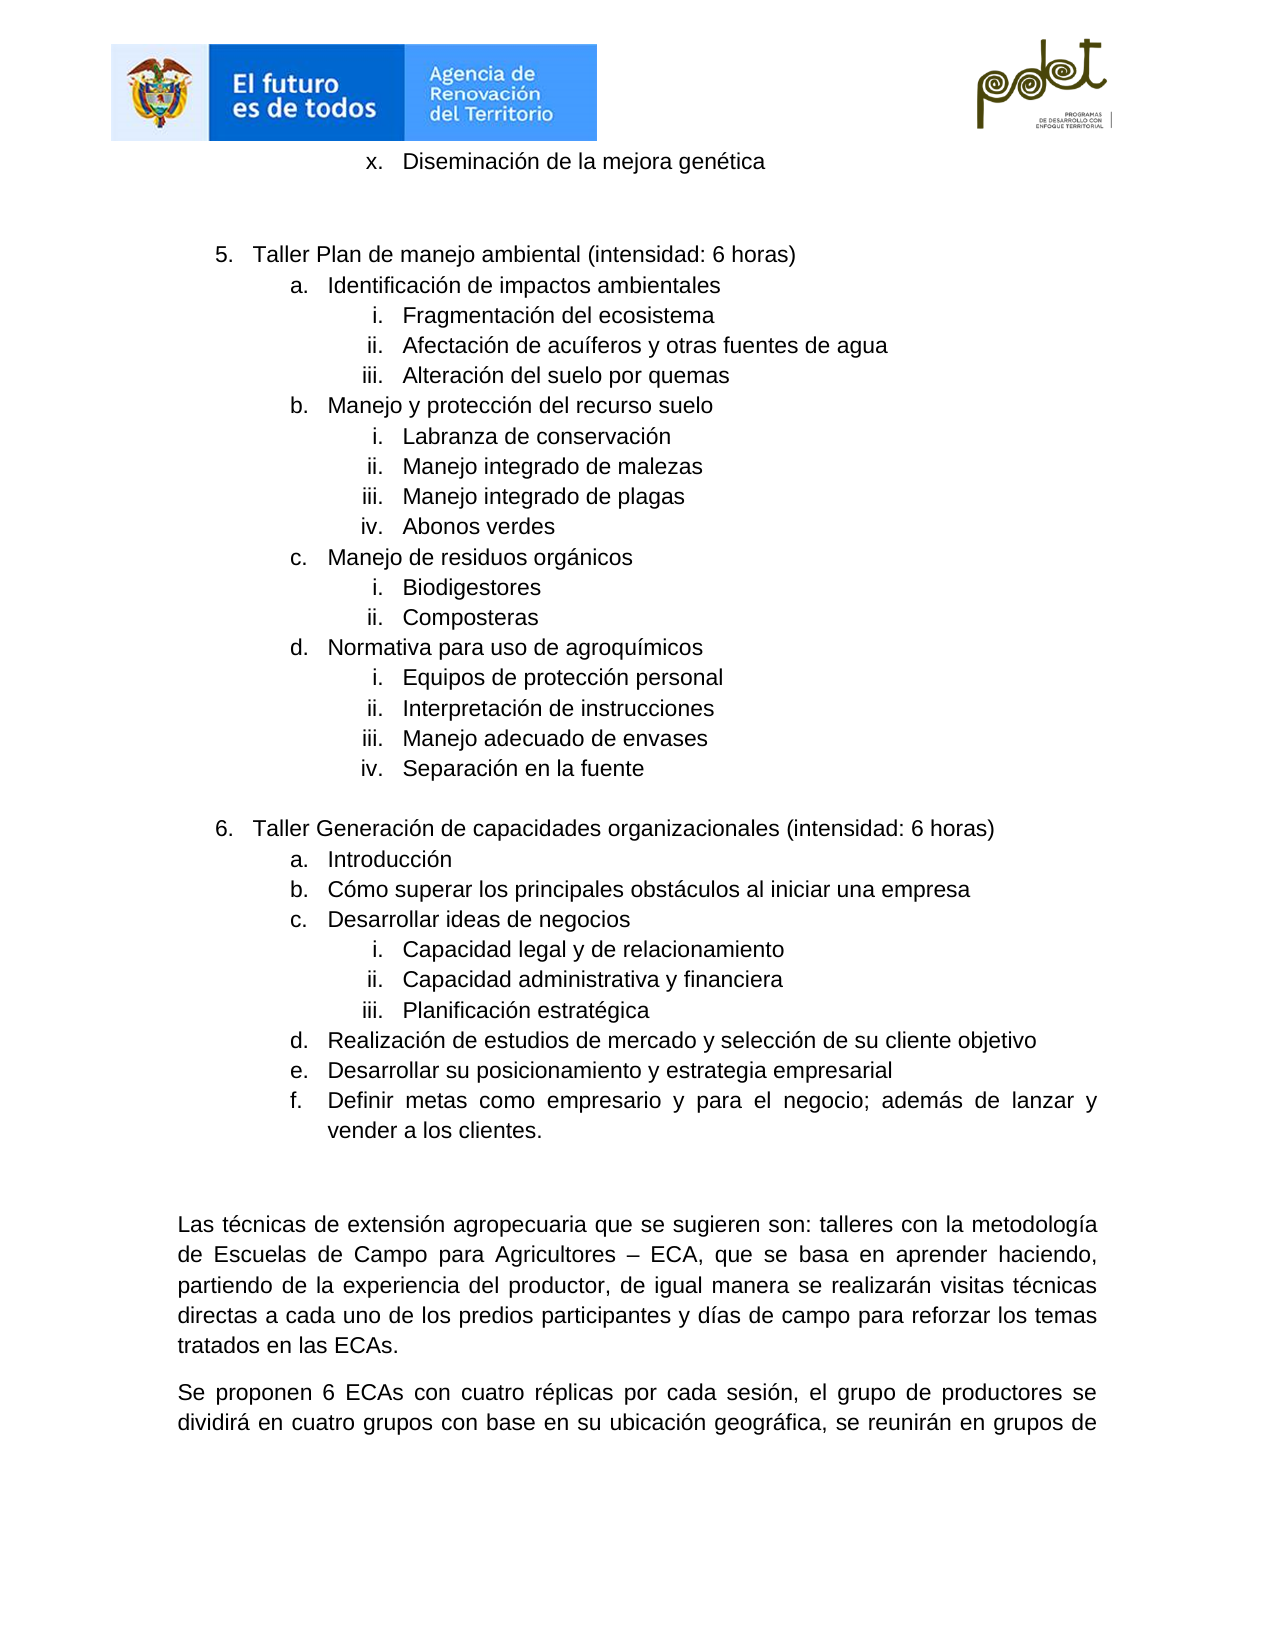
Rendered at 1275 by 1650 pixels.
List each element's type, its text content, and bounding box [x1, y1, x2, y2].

list Desarrollar su posicionamiento y estrategia empresarial [290, 1057, 1098, 1083]
list Manejo adecuado de envases [383, 725, 1098, 751]
list Separación en la fuente [383, 755, 1098, 781]
text Las técnicas de extensión agropecuaria que se sugieren son: talleres con la metodología de Escuelas de Campo para Agricultores – ECA, que se basa en aprender haciendo, partiendo de la experiencia del productor, de igual manera se realizarán visitas técnicas directas a cada uno de los predios participantes y días de campo para reforzar los temas tratados en las ECAs. [177, 1211, 1098, 1358]
list Alteración del suelo por quemas [383, 362, 1098, 388]
list Identificación de impactos ambientales [290, 272, 1098, 298]
picture [111, 44, 597, 141]
list Desarrollar ideas de negocios [290, 906, 1098, 932]
list Biodigestores [383, 574, 1098, 600]
list Interpretación de instrucciones [383, 694, 1098, 721]
list Equipos de protección personal [383, 664, 1098, 691]
list Afectación de acuíferos y otras fuentes de agua [383, 332, 1098, 358]
list Manejo integrado de malezas [383, 453, 1098, 479]
list Taller Plan de manejo ambiental (intensidad: 6 horas) [215, 241, 1098, 268]
list Labranza de conservación [383, 423, 1098, 449]
list Diseminación de la mejora genética [383, 148, 1098, 174]
picture [951, 31, 1137, 142]
list Cómo superar los principales obstáculos al iniciar una empresa [290, 876, 1098, 902]
list Manejo y protección del recurso suelo [290, 392, 1098, 419]
list Fragmentación del ecosistema [383, 302, 1098, 328]
list Realización de estudios de mercado y selección de su cliente objetivo [290, 1027, 1098, 1053]
list Capacidad legal y de relacionamiento [383, 936, 1098, 962]
list Planificación estratégica [383, 997, 1098, 1023]
list Definir metas como empresario y para el negocio; además de lanzar y vender a los clientes. [290, 1087, 1098, 1144]
list Manejo integrado de plagas [383, 483, 1098, 509]
list Normativa para uso de agroquímicos [290, 634, 1098, 660]
list Taller Generación de capacidades organizacionales (intensidad: 6 horas) [215, 815, 1098, 842]
list Capacidad administrativa y financiera [383, 966, 1098, 993]
list Introducción [290, 846, 1098, 872]
list Abonos verdes [383, 513, 1098, 539]
list Composteras [383, 604, 1098, 630]
list Manejo de residuos orgánicos [290, 543, 1098, 570]
